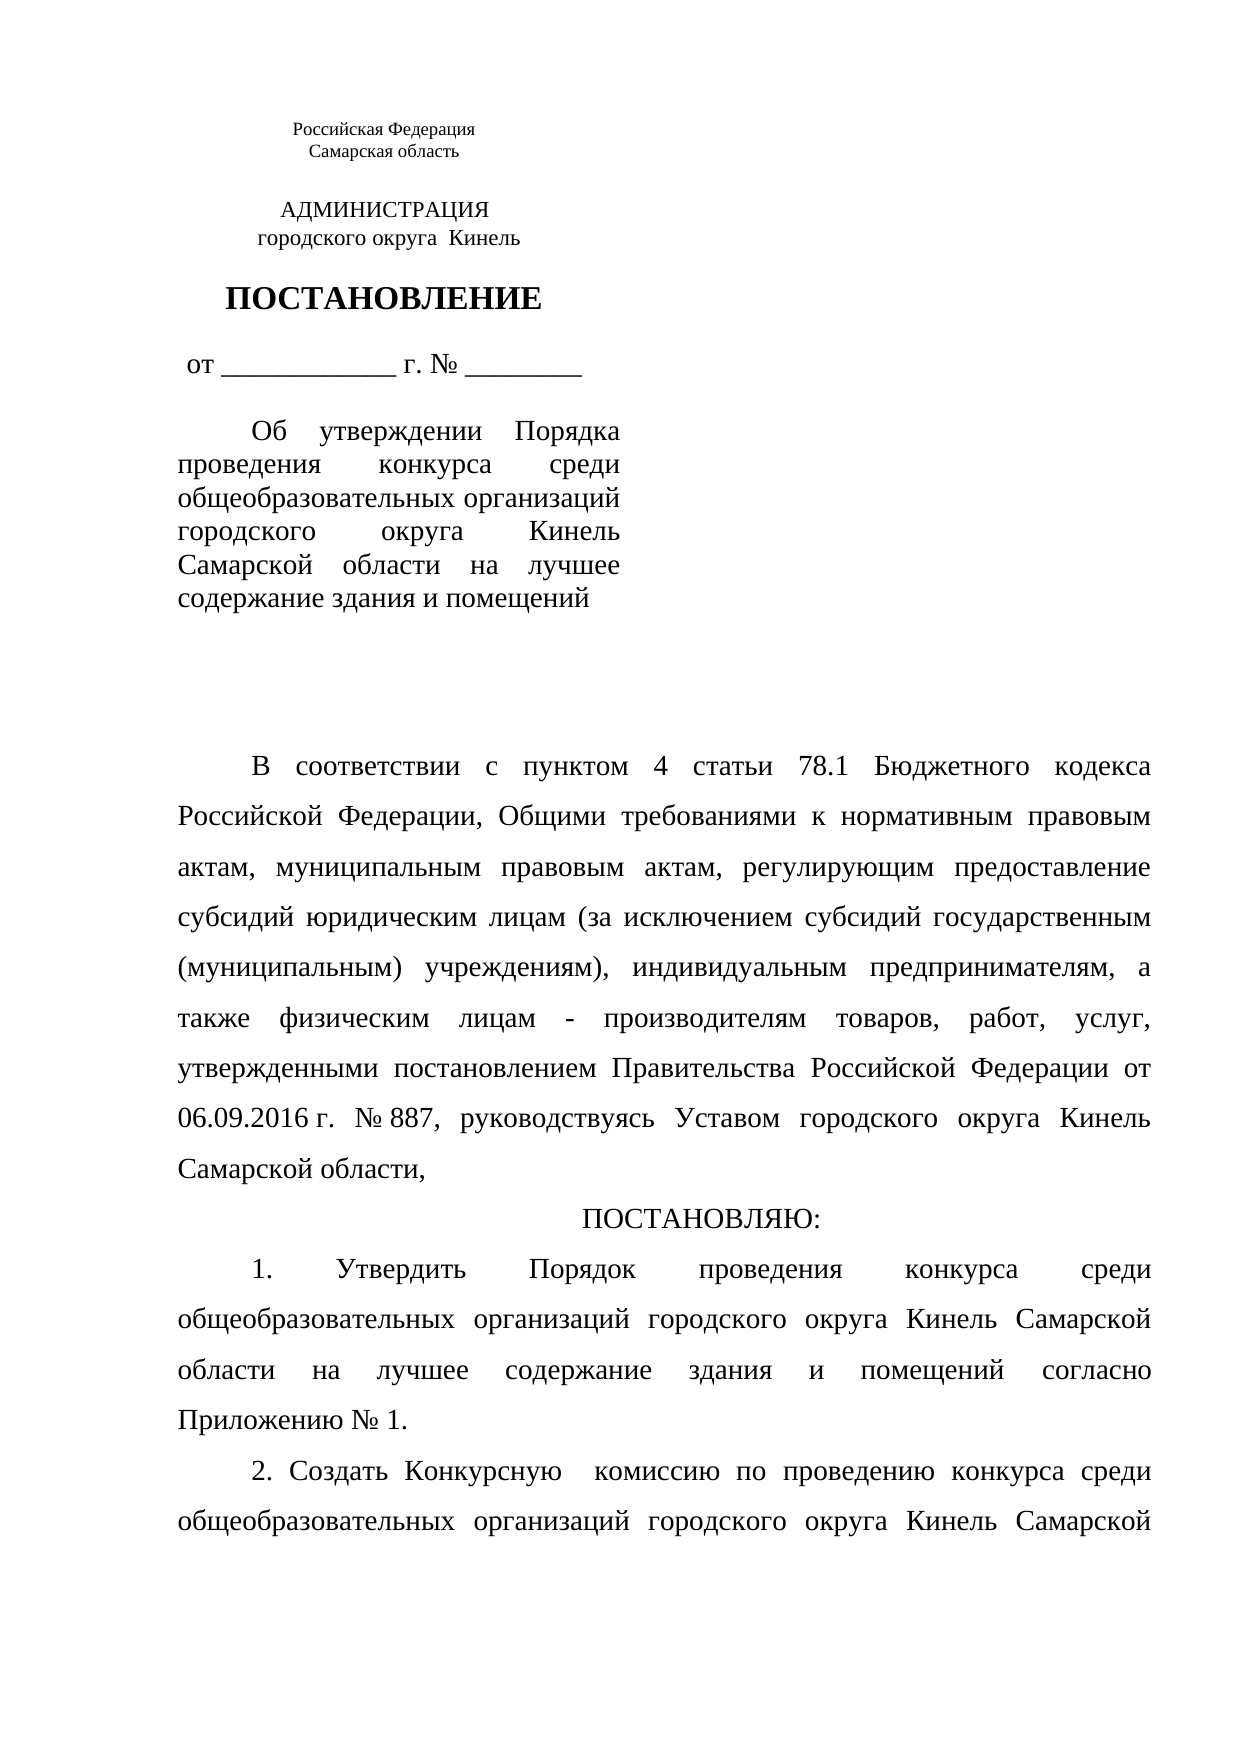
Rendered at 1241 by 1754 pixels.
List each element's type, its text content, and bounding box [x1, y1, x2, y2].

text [177, 1453, 1152, 1536]
text Об утверждении Порядка проведения конкурса среди общеобразовательных организаций городского округа Кинель Самарской области на лучшее содержание здания и помещений [177, 413, 620, 614]
text 1. Утвердить Порядок проведения конкурса среди общеобразовательных организаций городского округа Кинель Самарской области на лучшее содержание здания и помещений согласно Приложению № 1. [177, 1251, 1152, 1436]
text ПОСТАНОВЛЯЮ: [177, 1201, 1152, 1234]
text ПОСТАНОВЛЕНИЕ [177, 279, 591, 317]
text городского округа Кинель [177, 223, 1152, 250]
text В соответствии с пунктом 4 статьи 78.1 Бюджетного кодекса Российской Федерации, Общими требованиями к нормативным правовым актам, муниципальным правовым актам, регулирующим предоставление субсидий юридическим лицам (за исключением субсидий государственным (муниципальным) учреждениям), индивидуальным предпринимателям, а также физическим лицам - производителям товаров, работ, услуг, утвержденными постановлением Правительства Российской Федерации от 06.09.2016 г. № 887, руководствуясь Уставом городского округа Кинель Самарской области, [177, 748, 1152, 1184]
text АДМИНИСТРАЦИЯ ПРОЕКТ [177, 190, 1137, 223]
text от ____________ г. № ________ [177, 346, 591, 379]
text Российская Федерация Самарская область [177, 118, 591, 161]
